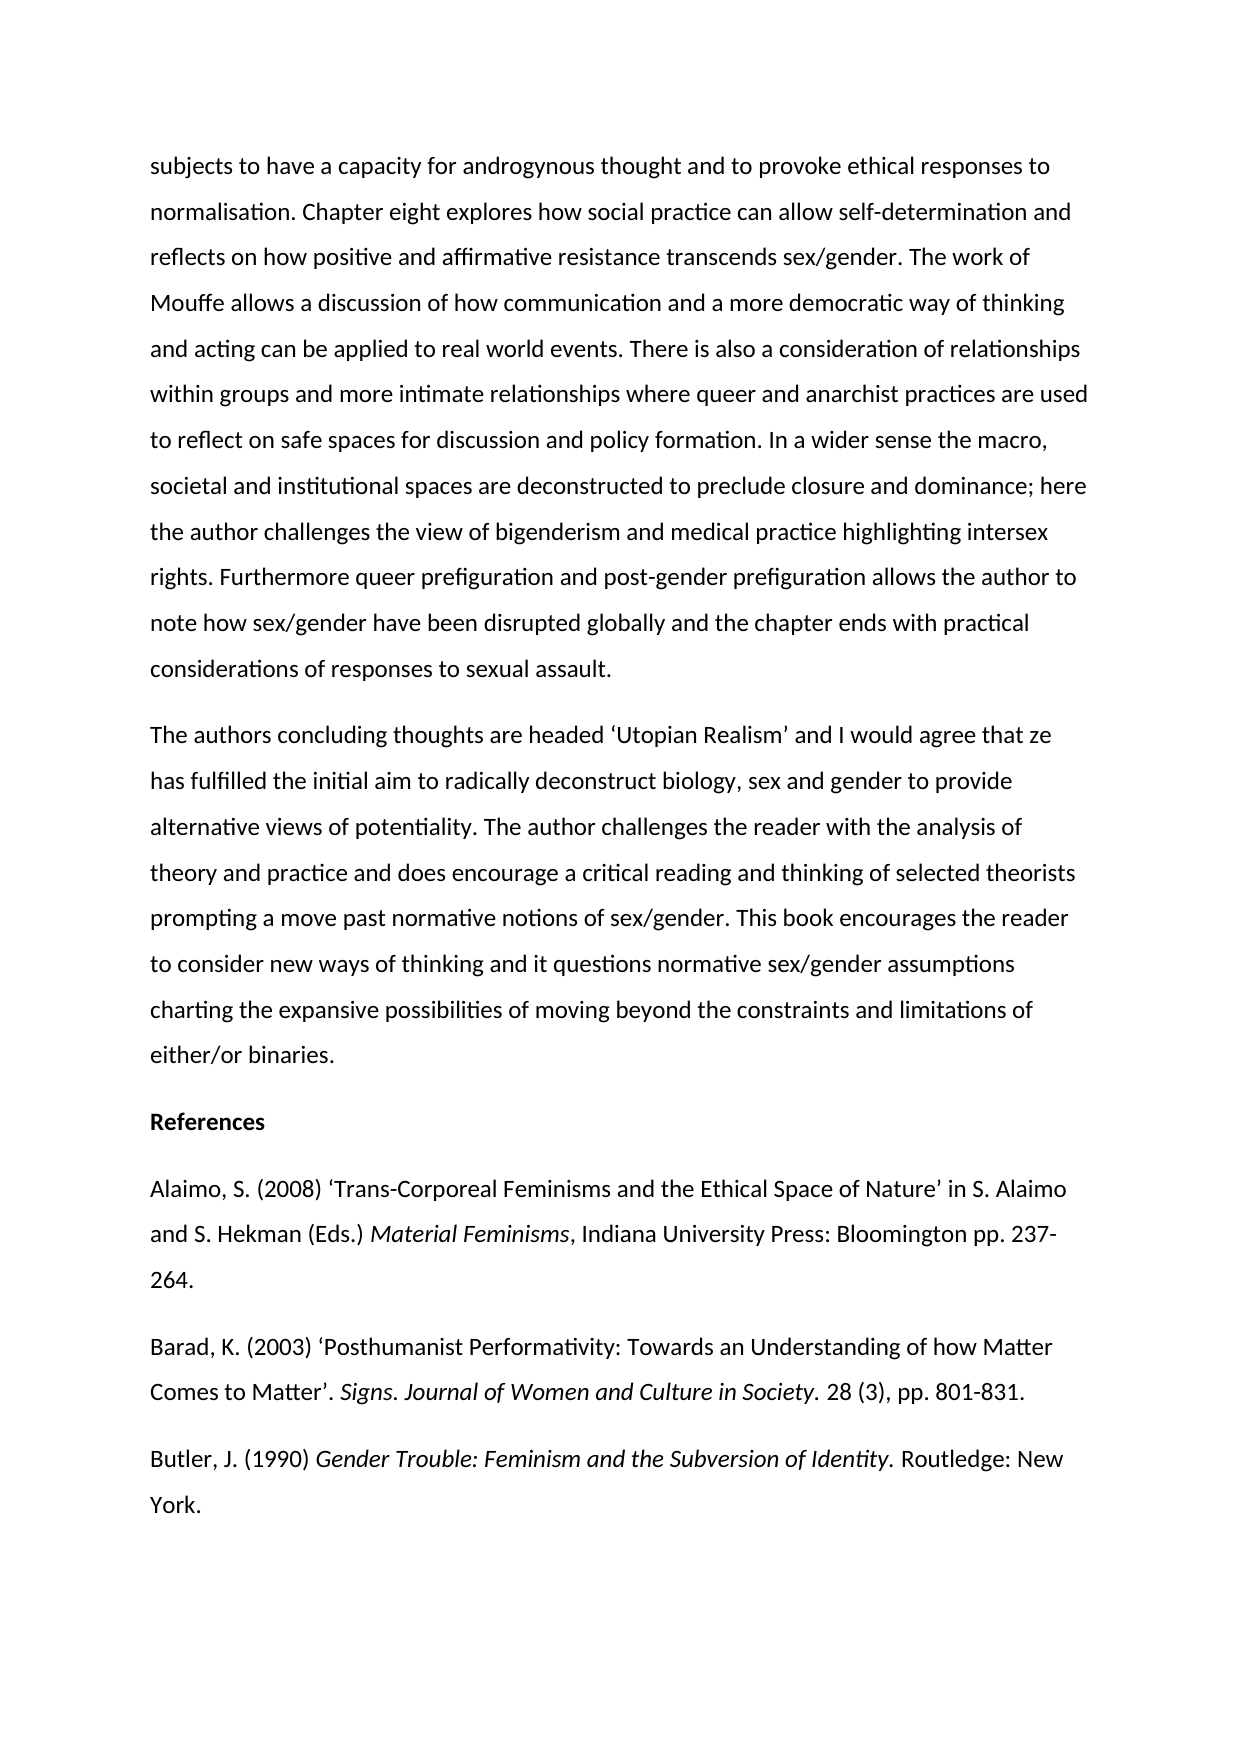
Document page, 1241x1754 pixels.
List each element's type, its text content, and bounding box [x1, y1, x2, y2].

text Barad, K. (2003) ‘Posthumanist Performativity: Towards an Understanding of how Matter Comes to Matter’. Signs. Journal of Women and Culture in Society. 28 (3), pp. 801-831. [150, 1331, 1090, 1407]
text Butler, J. (1990) Gender Trouble: Feminism and the Subversion of Identity. Routledge: New York. [150, 1443, 1090, 1519]
text The authors concluding thoughts are headed ‘Utopian Realism’ and I would agree that ze has fulfilled the initial aim to radically deconstruct biology, sex and gender to provide alternative views of potentiality. The author challenges the reader with the analysis of theory and practice and does encourage a critical reading and thinking of selected theorists prompting a move past normative notions of sex/gender. This book encourages the reader to consider new ways of thinking and it questions normative sex/gender assumptions charting the expansive possibilities of moving beyond the constraints and limitations of either/or binaries. [150, 719, 1090, 1070]
text References [150, 1106, 1090, 1137]
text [150, 150, 1090, 683]
text Alaimo, S. (2008) ‘Trans-Corporeal Feminisms and the Ethical Space of Nature’ in S. Alaimo and S. Hekman (Eds.) Material Feminisms, Indiana University Press: Bloomington pp. 237-264. [150, 1173, 1090, 1295]
